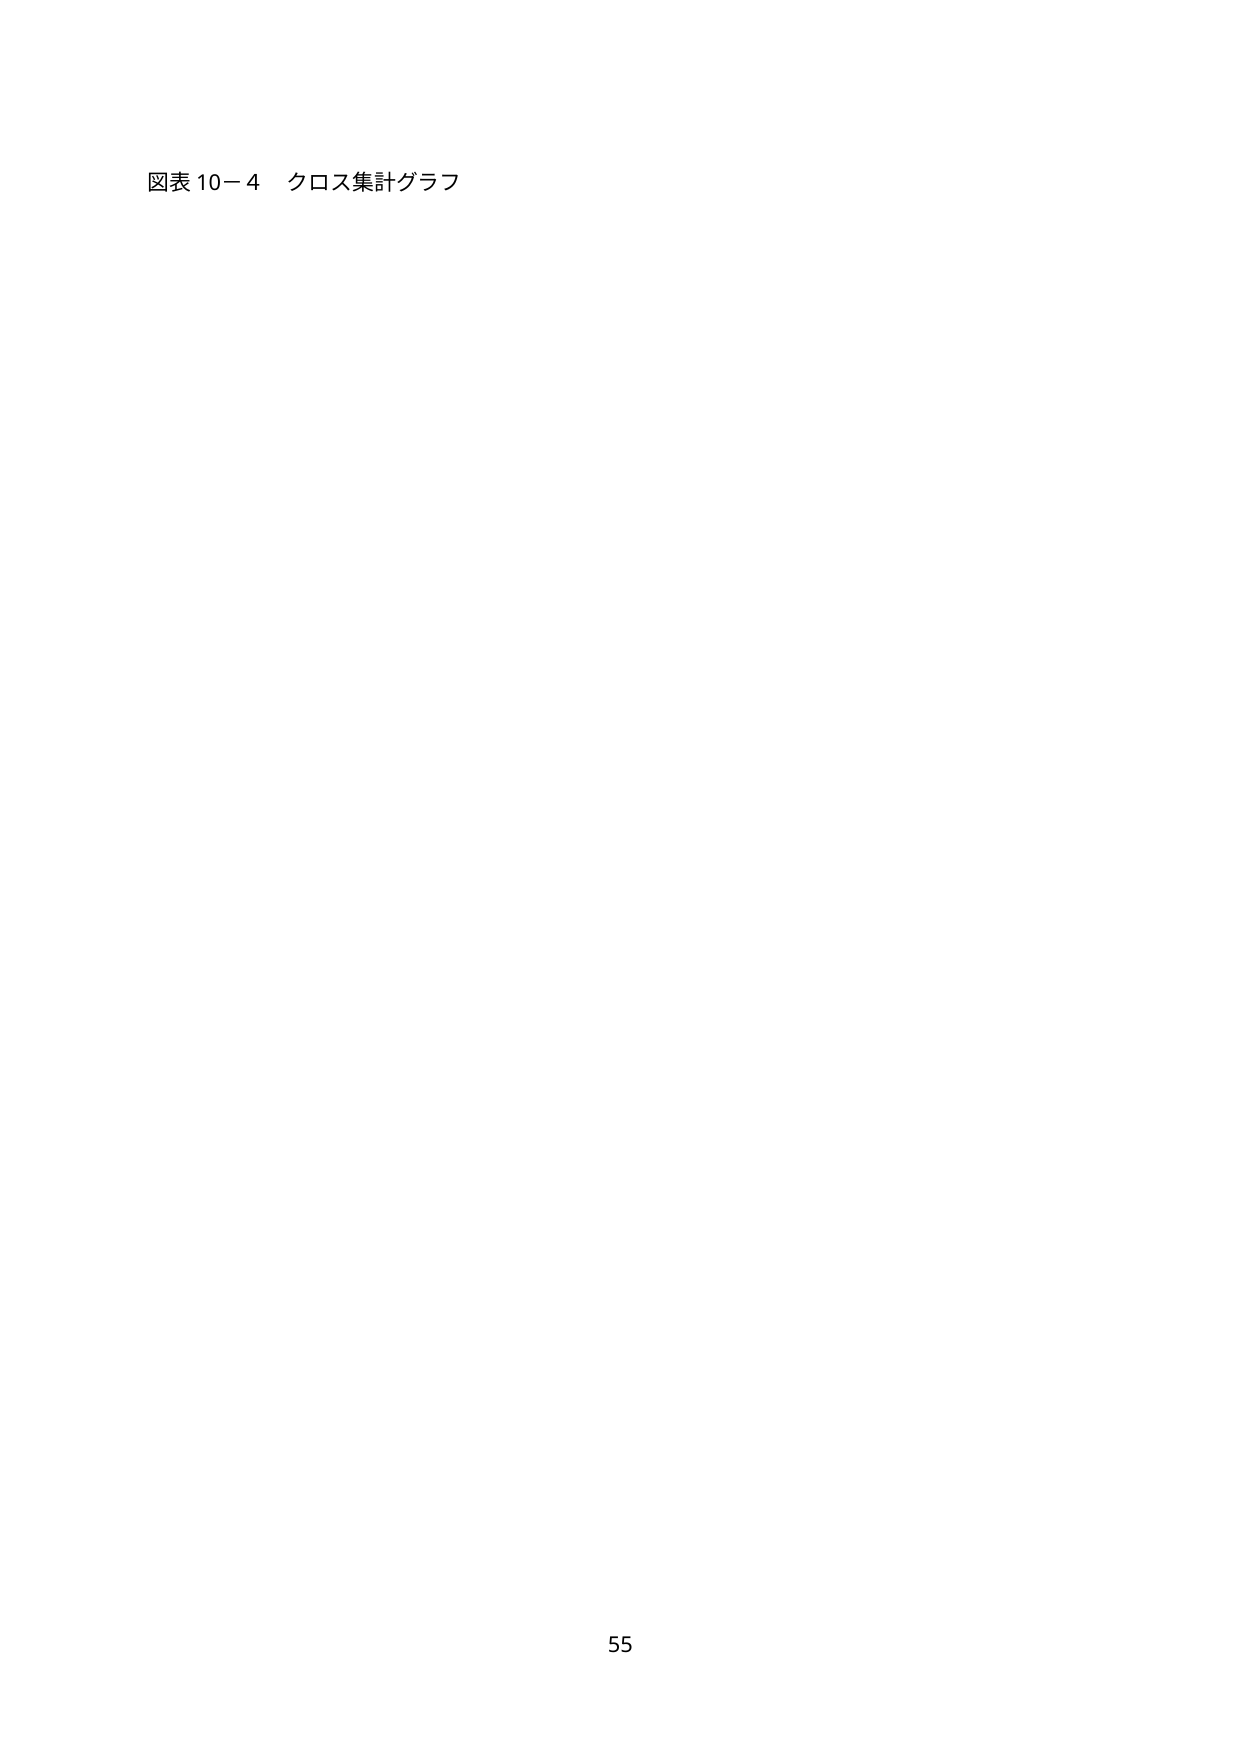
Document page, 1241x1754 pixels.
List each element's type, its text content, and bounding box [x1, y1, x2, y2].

text 図表10－４ クロス集計グラフ [148, 164, 1092, 198]
